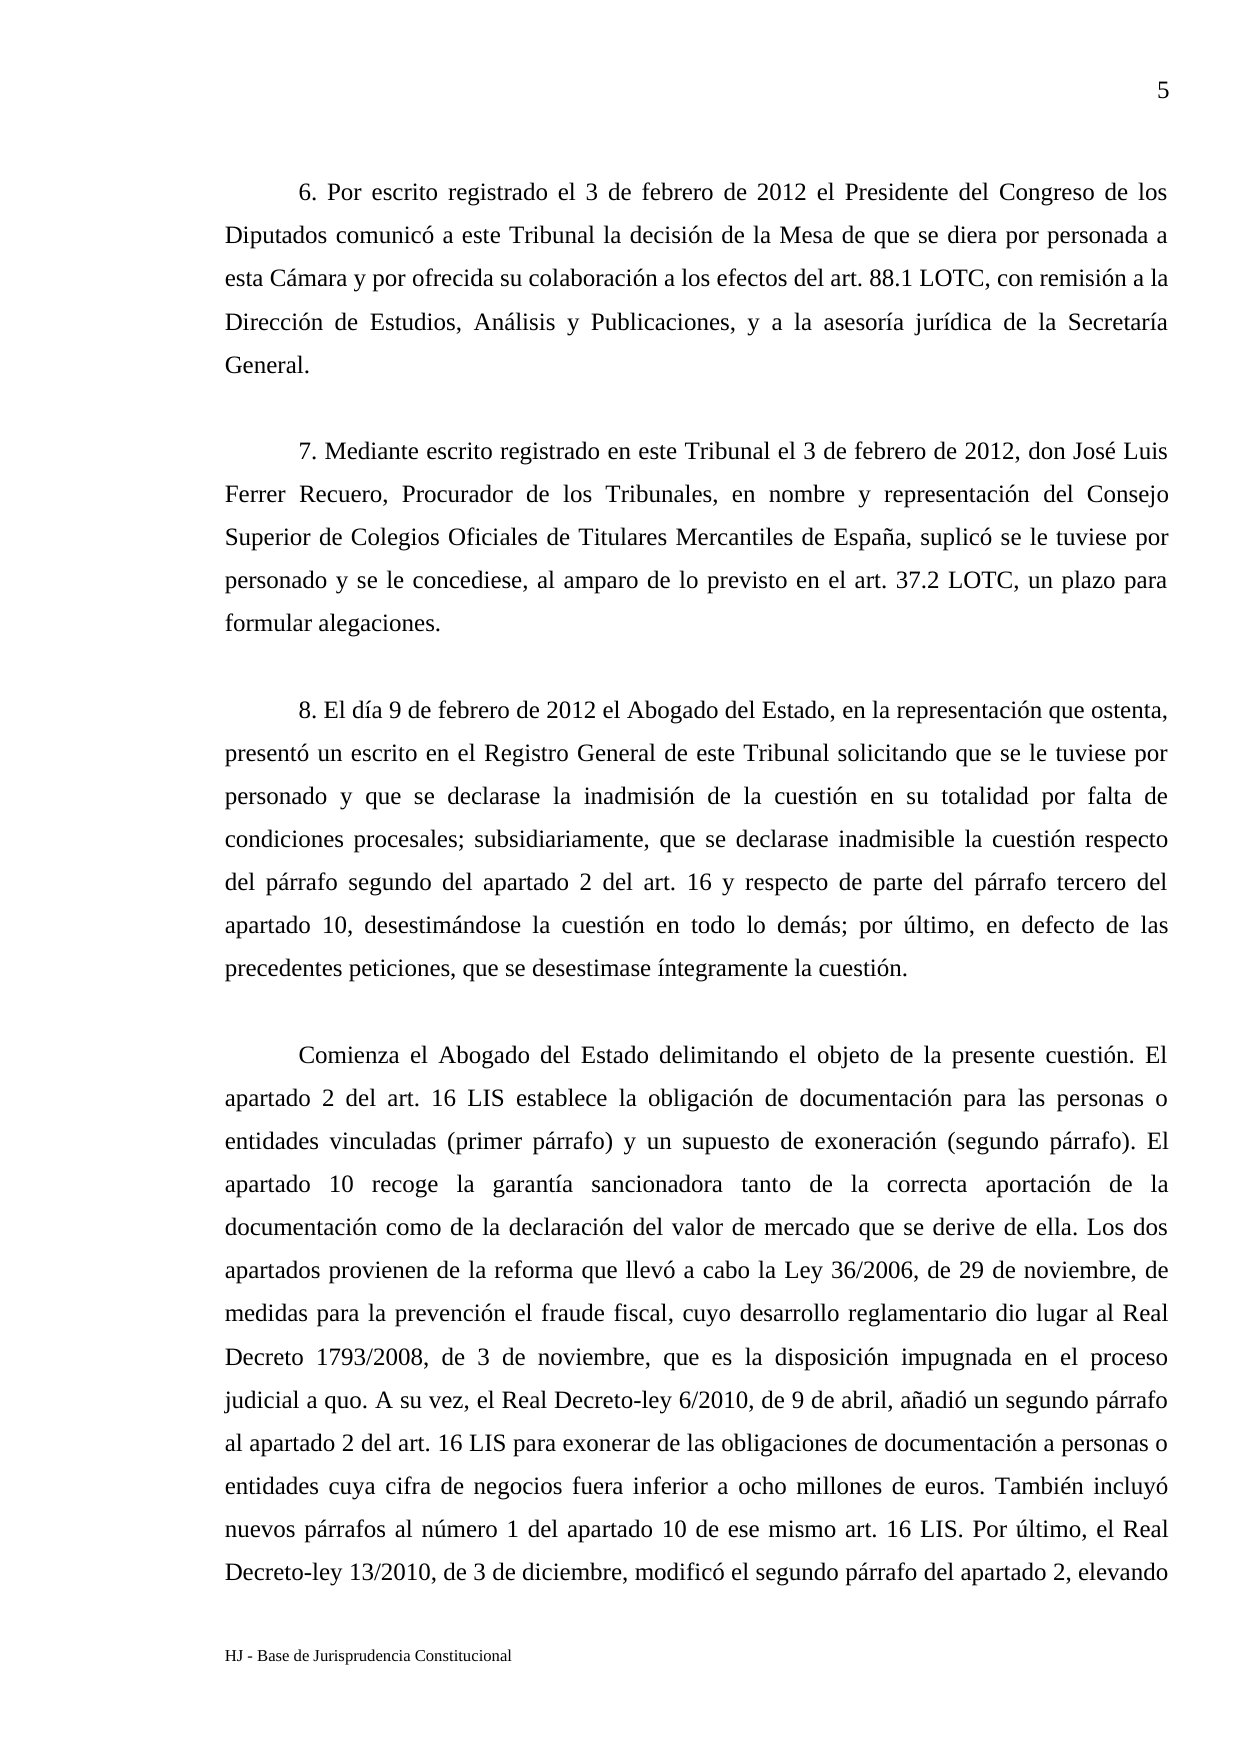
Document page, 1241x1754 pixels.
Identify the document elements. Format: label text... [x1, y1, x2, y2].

text 7. Mediante escrito registrado en este Tribunal el 3 de febrero de 2012, don José Luis Ferrer Recuero, Procurador de los Tribunales, en nombre y representación del Consejo Superior de Colegios Oficiales de Titulares Mercantiles de España, suplicó se le tuviese por personado y se le concediese, al amparo de lo previsto en el art. 37.2 LOTC, un plazo para formular alegaciones. [224, 436, 1169, 637]
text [224, 1040, 1169, 1586]
text 8. El día 9 de febrero de 2012 el Abogado del Estado, en la representación que ostenta, presentó un escrito en el Registro General de este Tribunal solicitando que se le tuviese por personado y que se declarase la inadmisión de la cuestión en su totalidad por falta de condiciones procesales; subsidiariamente, que se declarase inadmisible la cuestión respecto del párrafo segundo del apartado 2 del art. 16 y respecto de parte del párrafo tercero del apartado 10, desestimándose la cuestión en todo lo demás; por último, en defecto de las precedentes peticiones, que se desestimase íntegramente la cuestión. [224, 695, 1169, 982]
text 6. Por escrito registrado el 3 de febrero de 2012 el Presidente del Congreso de los Diputados comunicó a este Tribunal la decisión de la Mesa de que se diera por personada a esta Cámara y por ofrecida su colaboración a los efectos del art. 88.1 LOTC, con remisión a la Dirección de Estudios, Análisis y Publicaciones, y a la asesoría jurídica de la Secretaría General. [224, 177, 1169, 378]
